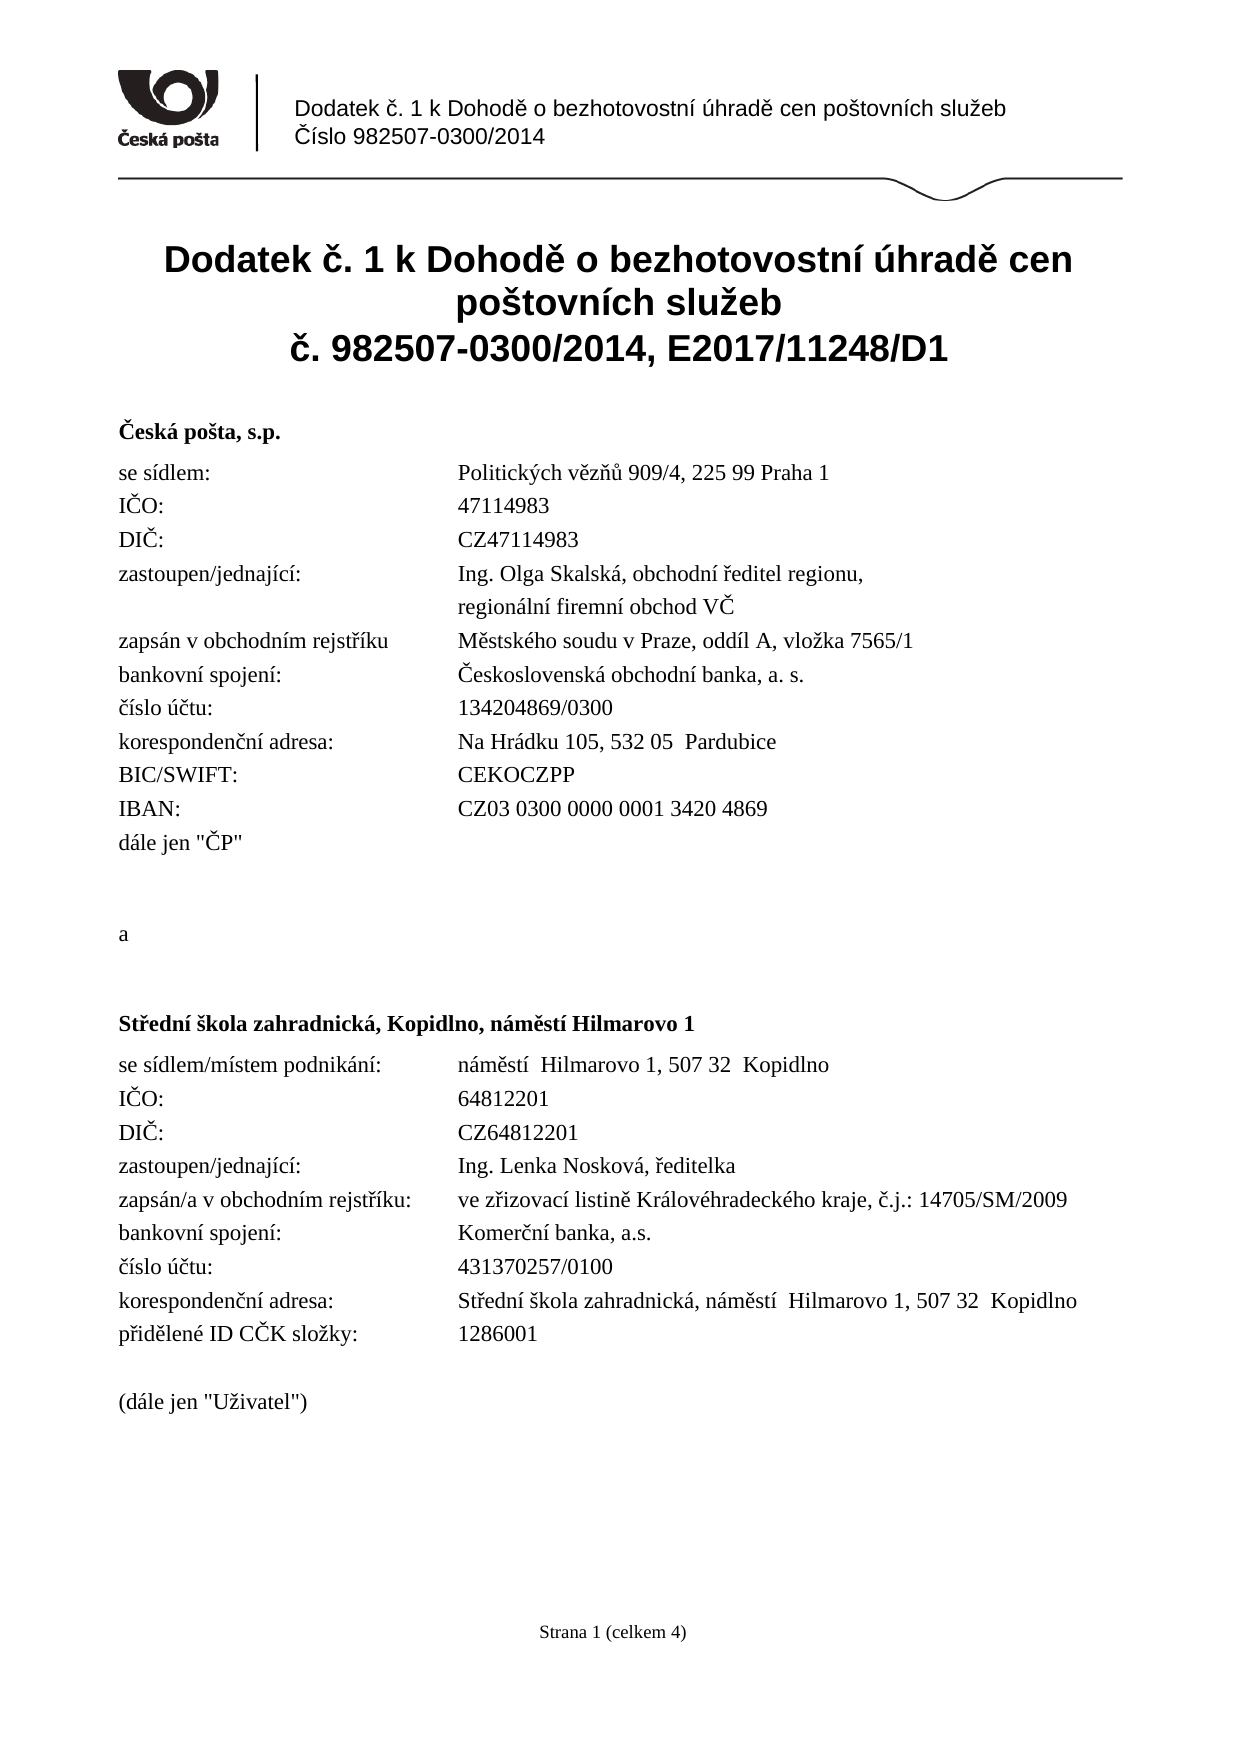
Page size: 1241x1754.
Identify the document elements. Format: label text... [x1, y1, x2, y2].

list přidělené ID CČK složky: 1286001 [118, 1320, 1122, 1347]
list č. 982507-0300/2014, E2017/11248/D1 [115, 326, 1122, 369]
list bankovní spojení: Komerční banka, a.s. [118, 1219, 1122, 1246]
list zapsán v obchodním rejstříku Městského soudu v Praze, oddíl A, vložka 7565/1 [118, 627, 1122, 653]
list zapsán/a v obchodním rejstříku: ve zřizovací listině Královéhradeckého kraje, č.j.: 14705/SM/2009 [118, 1186, 1122, 1212]
list BIC/SWIFT: CEKOCZPP [118, 762, 1122, 788]
list bankovní spojení: Československá obchodní banka, a. s. [118, 661, 1122, 687]
list DIČ: CZ47114983 [118, 526, 1122, 552]
list zastoupen/jednající: Ing. Olga Skalská, obchodní ředitel regionu, [118, 560, 1122, 586]
list se sídlem/místem podnikání: náměstí Hilmarovo 1, 507 32 Kopidlno [118, 1051, 1122, 1078]
list číslo účtu: 431370257/0100 [118, 1253, 1122, 1279]
list Dodatek č. 1 k Dohodě o bezhotovostní úhradě cen poštovních služeb [115, 237, 1122, 324]
list korespondenční adresa: Střední škola zahradnická, náměstí Hilmarovo 1, 507 32 Kopidlno [118, 1287, 1122, 1313]
picture [118, 70, 219, 148]
list číslo účtu: 134204869/0300 [118, 694, 1122, 721]
list Česká pošta, s.p. [118, 418, 1122, 444]
list se sídlem: Politických vězňů 909/4, 225 99 Praha 1 [118, 459, 1122, 485]
list DIČ: CZ64812201 [118, 1118, 1122, 1145]
list IČO: 64812201 [118, 1085, 1122, 1111]
list IČO: 47114983 [118, 492, 1122, 519]
list IBAN: CZ03 0300 0000 0001 3420 4869 [118, 795, 1122, 822]
list Střední škola zahradnická, Kopidlno, náměstí Hilmarovo 1 [118, 1010, 1122, 1037]
list a [118, 920, 1122, 946]
list zastoupen/jednající: Ing. Lenka Nosková, ředitelka [118, 1152, 1122, 1178]
list regionální firemní obchod VČ [437, 593, 1122, 620]
list dále jen "ČP" [118, 829, 1122, 855]
picture [118, 177, 1123, 201]
list (dále jen "Uživatel") [118, 1388, 1122, 1414]
list korespondenční adresa: Na Hrádku 105, 532 05 Pardubice [118, 728, 1122, 754]
